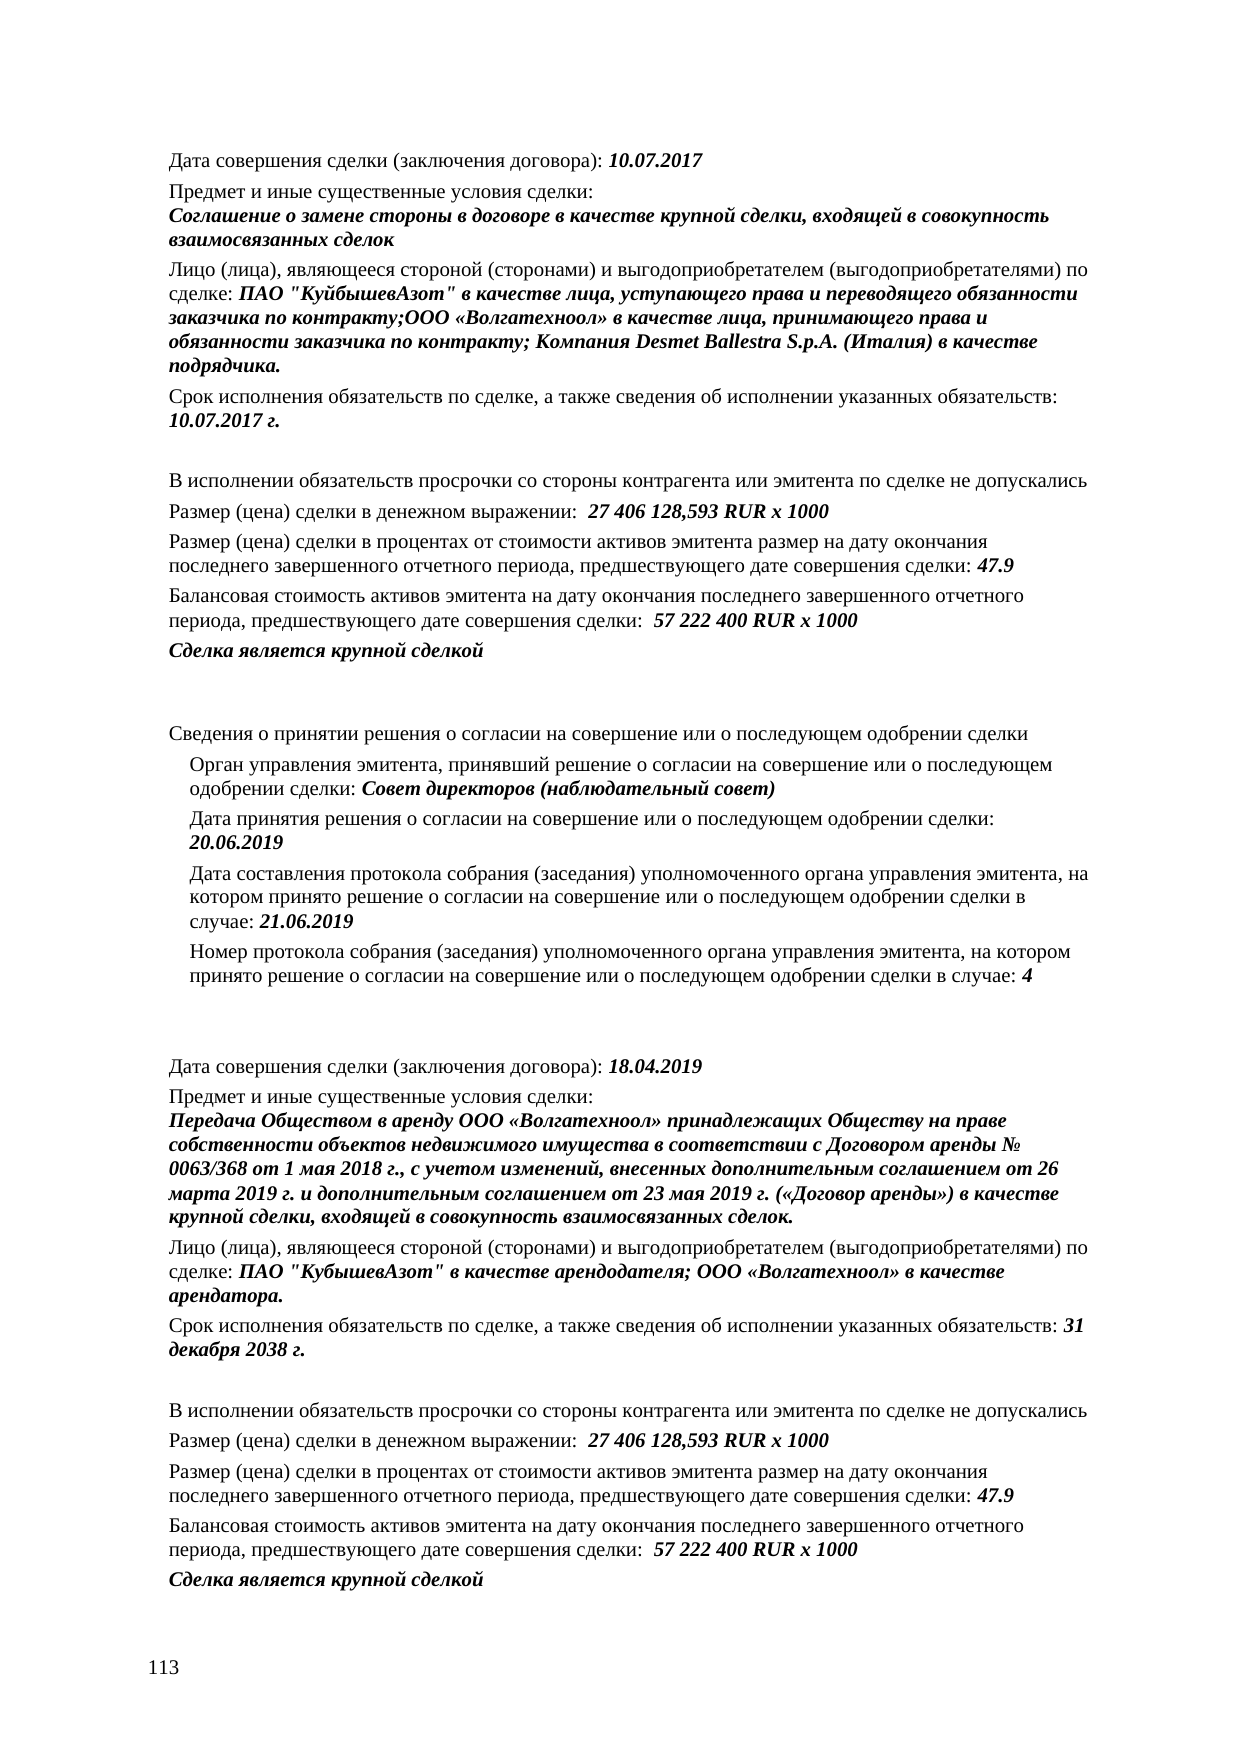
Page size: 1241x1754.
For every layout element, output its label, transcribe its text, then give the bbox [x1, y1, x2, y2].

text Срок исполнения обязательств по сделке, а также сведения об исполнении указанных обязательств: 10.07.2017 г. [168, 384, 1092, 432]
text Дата принятия решения о согласии на совершение или о последующем одобрении сделки: 20.06.2019 [189, 806, 1092, 854]
text Дата совершения сделки (заключения договора): 18.04.2019 [168, 1054, 1092, 1078]
text Дата составления протокола собрания (заседания) уполномоченного органа управления эмитента, на котором принято решение о согласии на совершение или о последующем одобрении сделки в случае: 21.06.2019 [189, 860, 1092, 933]
text Лицо (лица), являющееся стороной (сторонами) и выгодоприобретателем (выгодоприобретателями) по сделке: ПАО "КубышевАзот" в качестве арендодателя; ООО «Волгатехноол» в качестве арендатора. [168, 1235, 1092, 1307]
subtitle Cведения о принятии решения о согласии на совершение или о последующем одобрении сделки [168, 721, 1092, 745]
text Сделка является крупной сделкой [168, 1567, 1092, 1591]
text Предмет и иные существенные условия сделки: Соглашение о замене стороны в договоре в качестве крупной сделки, входящей в совокупность взаимосвязанных сделок [168, 179, 1092, 251]
text Размер (цена) сделки в процентах от стоимости активов эмитента размер на дату окончания последнего завершенного отчетного периода, предшествующего дате совершения сделки: 47.9 [168, 529, 1092, 577]
text В исполнении обязательств просрочки со стороны контрагента или эмитента по сделке не допускались [168, 1398, 1092, 1422]
text Срок исполнения обязательств по сделке, а также сведения об исполнении указанных обязательств: 31 декабря 2038 г. [168, 1313, 1092, 1361]
text Номер протокола собрания (заседания) уполномоченного органа управления эмитента, на котором принято решение о согласии на совершение или о последующем одобрении сделки в случае: 4 [189, 939, 1092, 987]
text Предмет и иные существенные условия сделки: Передача Обществом в аренду ООО «Волгатехноол» принадлежащих Обществу на праве собственности объектов недвижимого имущества в соответствии с Договором аренды № 0063/368 от 1 мая 2018 г., с учетом изменений, внесенных дополнительным соглашением от 26 марта 2019 г. и дополнительным соглашением от 23 мая 2019 г. («Договор аренды») в качестве крупной сделки, входящей в совокупность взаимосвязанных сделок. [168, 1084, 1092, 1228]
text Орган управления эмитента, принявший решение о согласии на совершение или о последующем одобрении сделки: Совет директоров (наблюдательный совет) [189, 752, 1092, 800]
text В исполнении обязательств просрочки со стороны контрагента или эмитента по сделке не допускались [168, 468, 1092, 492]
text Дата совершения сделки (заключения договора): 10.07.2017 [168, 148, 1092, 172]
text Лицо (лица), являющееся стороной (сторонами) и выгодоприобретателем (выгодоприобретателями) по сделке: ПАО "КуйбышевАзот" в качестве лица, уступающего права и переводящего обязанности заказчика по контракту;ООО «Волгатехноол» в качестве лица, принимающего права и обязанности заказчика по контракту; Компания Desmet Ballestra S.p.A. (Италия) в качестве подрядчика. [168, 257, 1092, 377]
text Сделка является крупной сделкой [168, 638, 1092, 662]
text Балансовая стоимость активов эмитента на дату окончания последнего завершенного отчетного периода, предшествующего дате совершения сделки: 57 222 400 RUR x 1000 [168, 1513, 1092, 1561]
text Балансовая стоимость активов эмитента на дату окончания последнего завершенного отчетного периода, предшествующего дате совершения сделки: 57 222 400 RUR x 1000 [168, 583, 1092, 632]
text Размер (цена) сделки в денежном выражении: 27 406 128,593 RUR x 1000 [168, 499, 1092, 523]
text Размер (цена) сделки в денежном выражении: 27 406 128,593 RUR x 1000 [168, 1428, 1092, 1452]
text Размер (цена) сделки в процентах от стоимости активов эмитента размер на дату окончания последнего завершенного отчетного периода, предшествующего дате совершения сделки: 47.9 [168, 1458, 1092, 1507]
